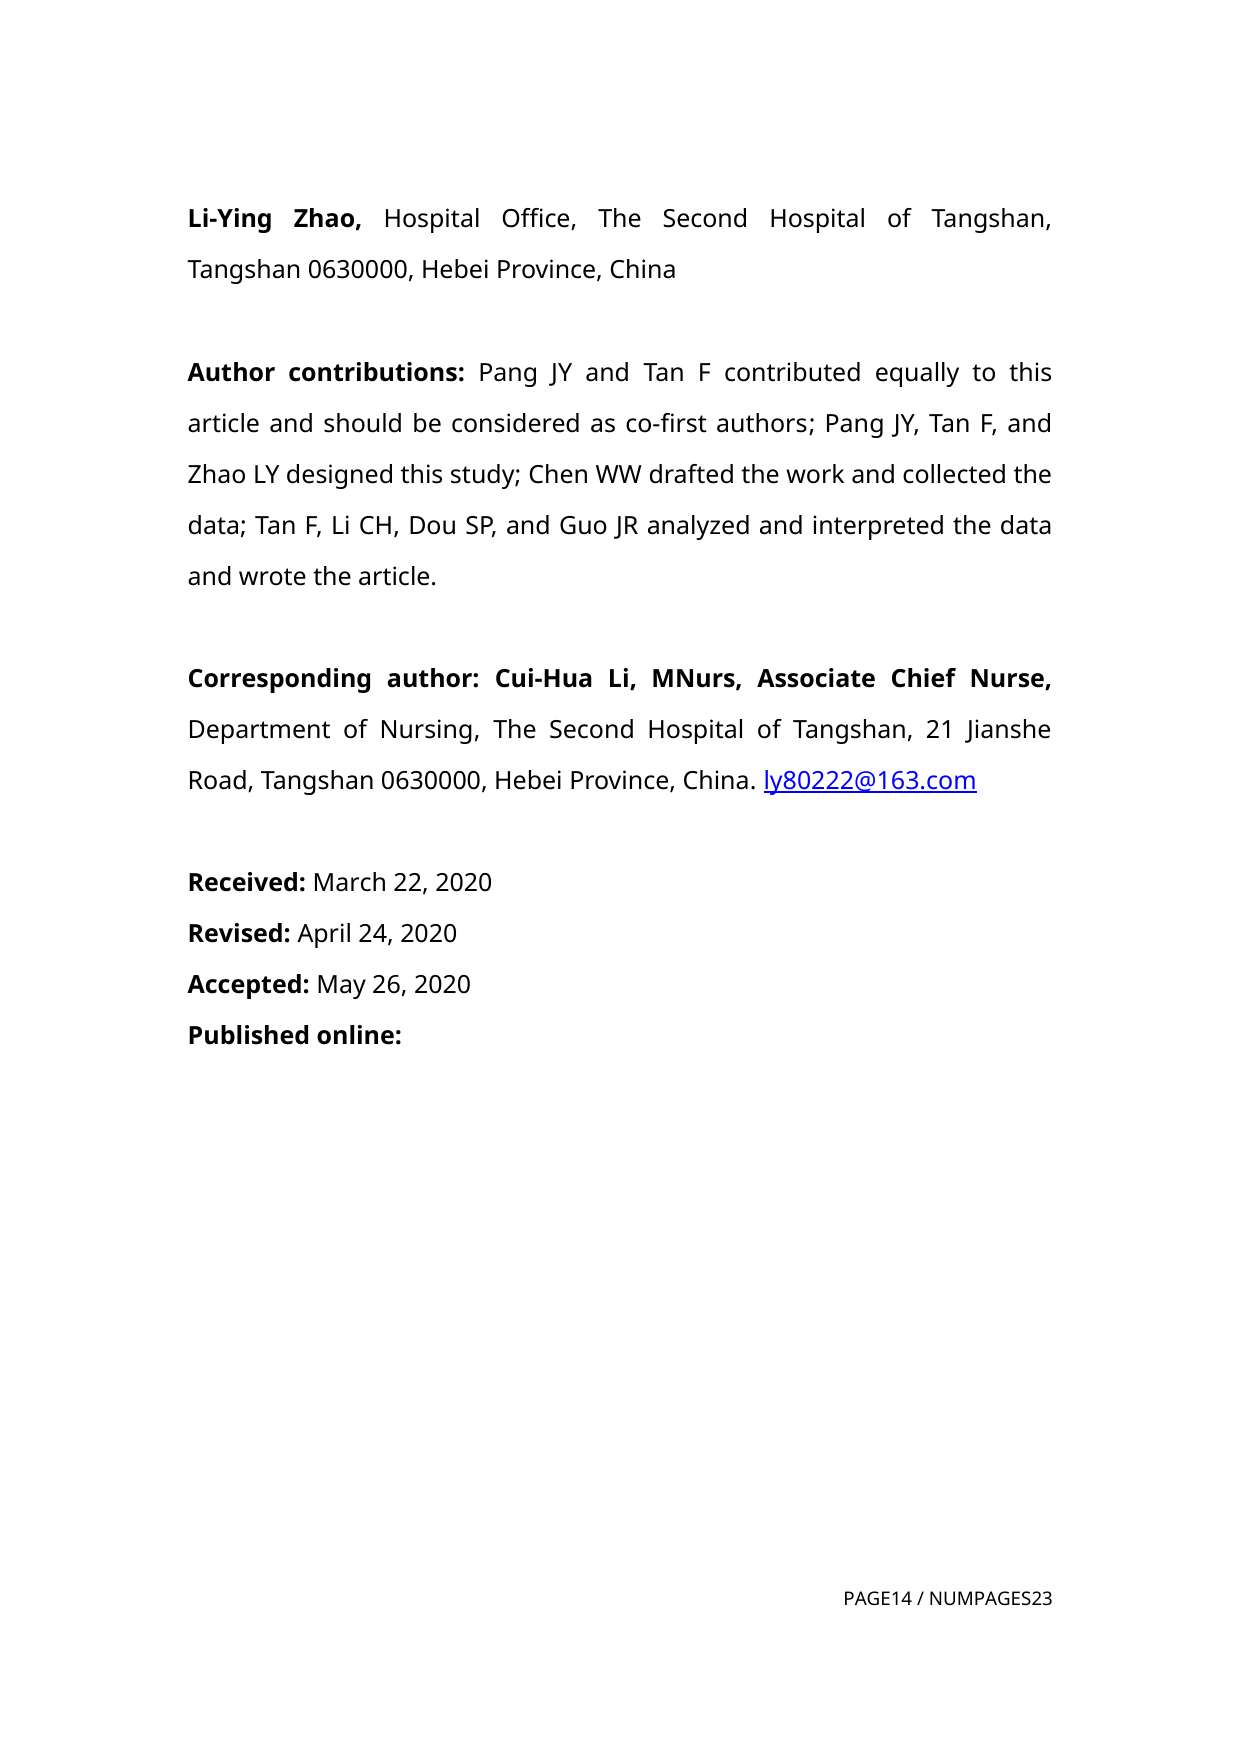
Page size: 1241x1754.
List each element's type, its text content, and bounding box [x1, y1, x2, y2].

text Author contributions: Pang JY and Tan F contributed equally to this article and should be considered as co-first authors; Pang JY, Tan F, and Zhao LY designed this study; Chen WW drafted the work and collected the data; Tan F, Li CH, Dou SP, and Guo JR analyzed and interpreted the data and wrote the article. [187, 354, 1053, 592]
text Received: March 22, 2020 [187, 864, 1053, 899]
text Published online: [187, 1018, 1053, 1052]
text Accepted: May 26, 2020 [187, 967, 1053, 1001]
text Revised: April 24, 2020 [187, 916, 1053, 950]
text Corresponding author: Cui-Hua Li, MNurs, Associate Chief Nurse, Department of Nursing, The Second Hospital of Tangshan, 21 Jianshe Road, Tangshan 0630000, Hebei Province, China. ly80222@163.com [187, 660, 1053, 797]
text Li-Ying Zhao, Hospital Office, The Second Hospital of Tangshan, Tangshan 0630000, Hebei Province, China [187, 201, 1053, 286]
